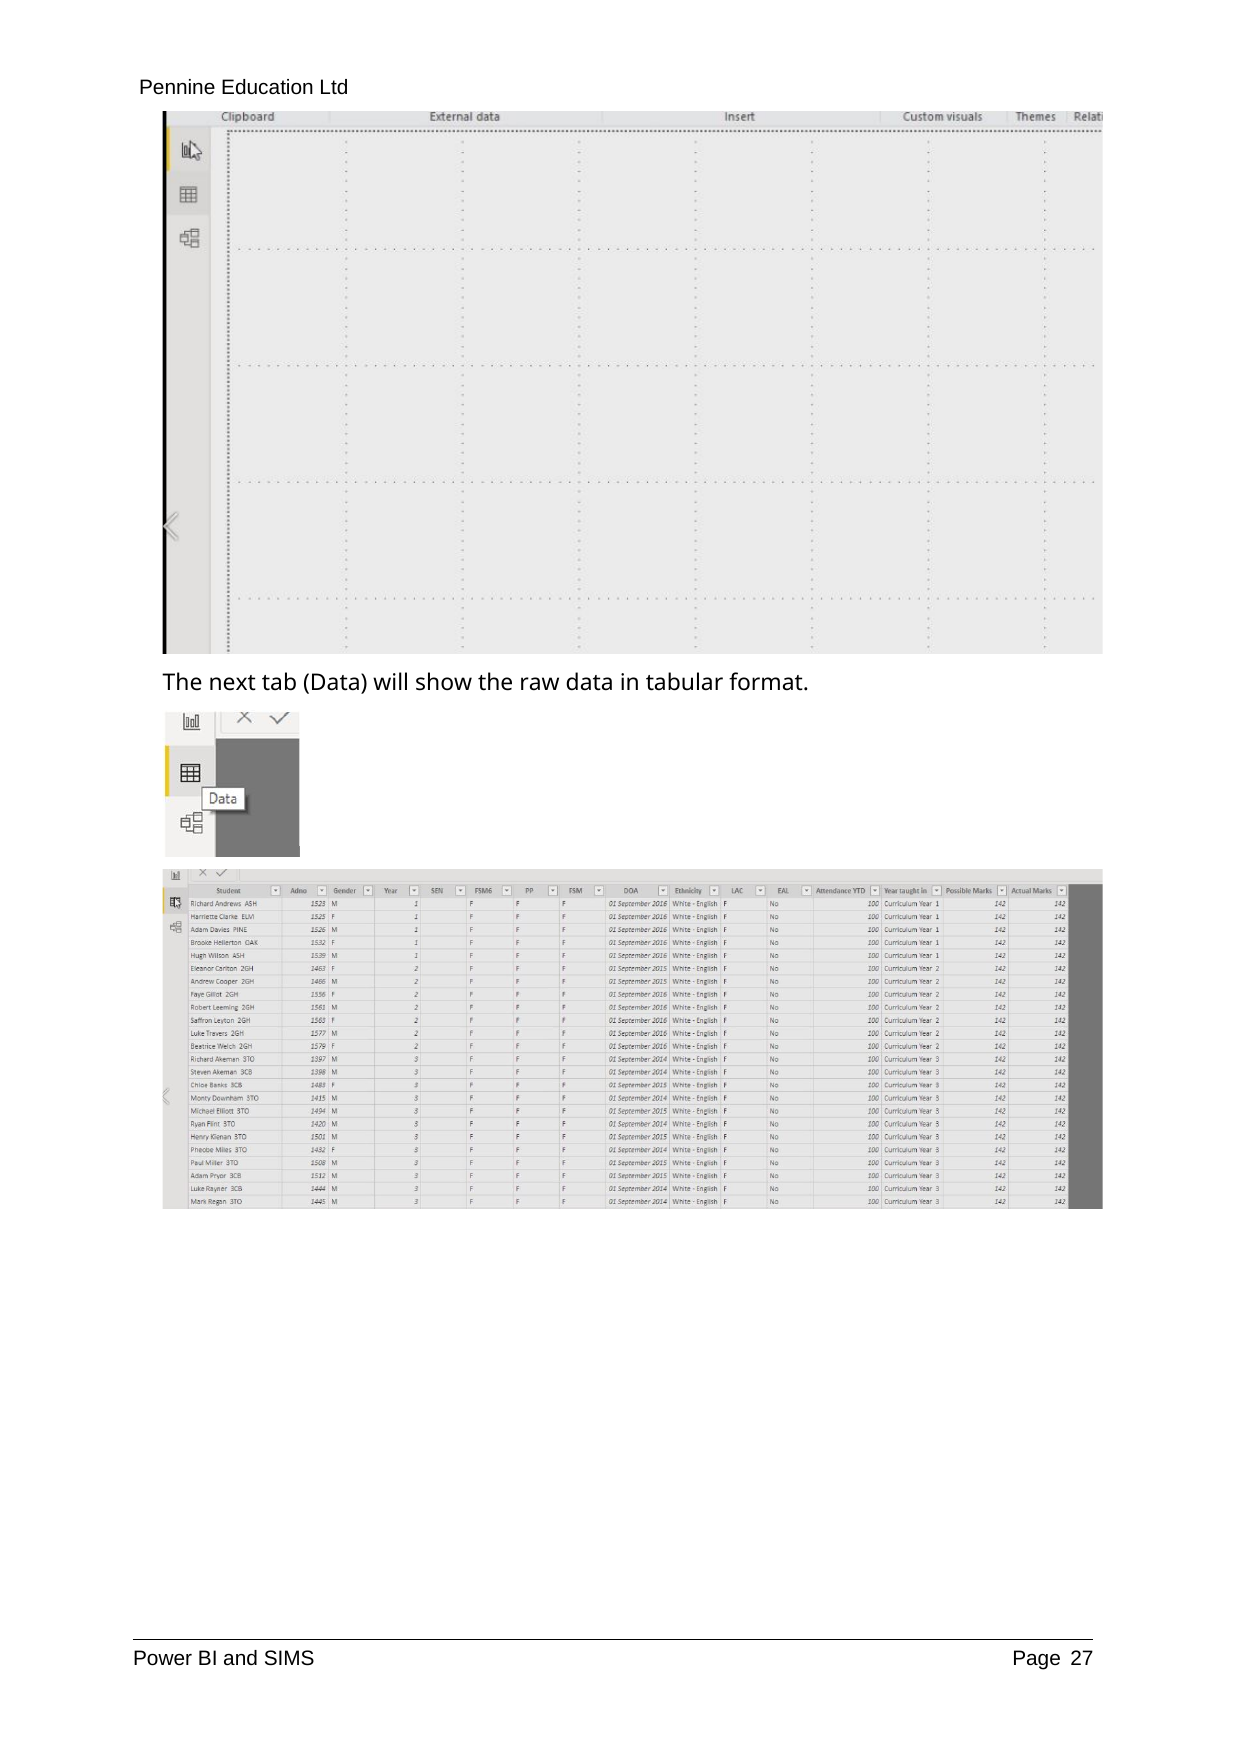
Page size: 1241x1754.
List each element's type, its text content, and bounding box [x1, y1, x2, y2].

picture [162, 111, 1103, 654]
picture [162, 710, 300, 857]
text The next tab (Data) will show the raw data in tabular format. [162, 666, 1093, 697]
picture [162, 869, 1103, 1209]
